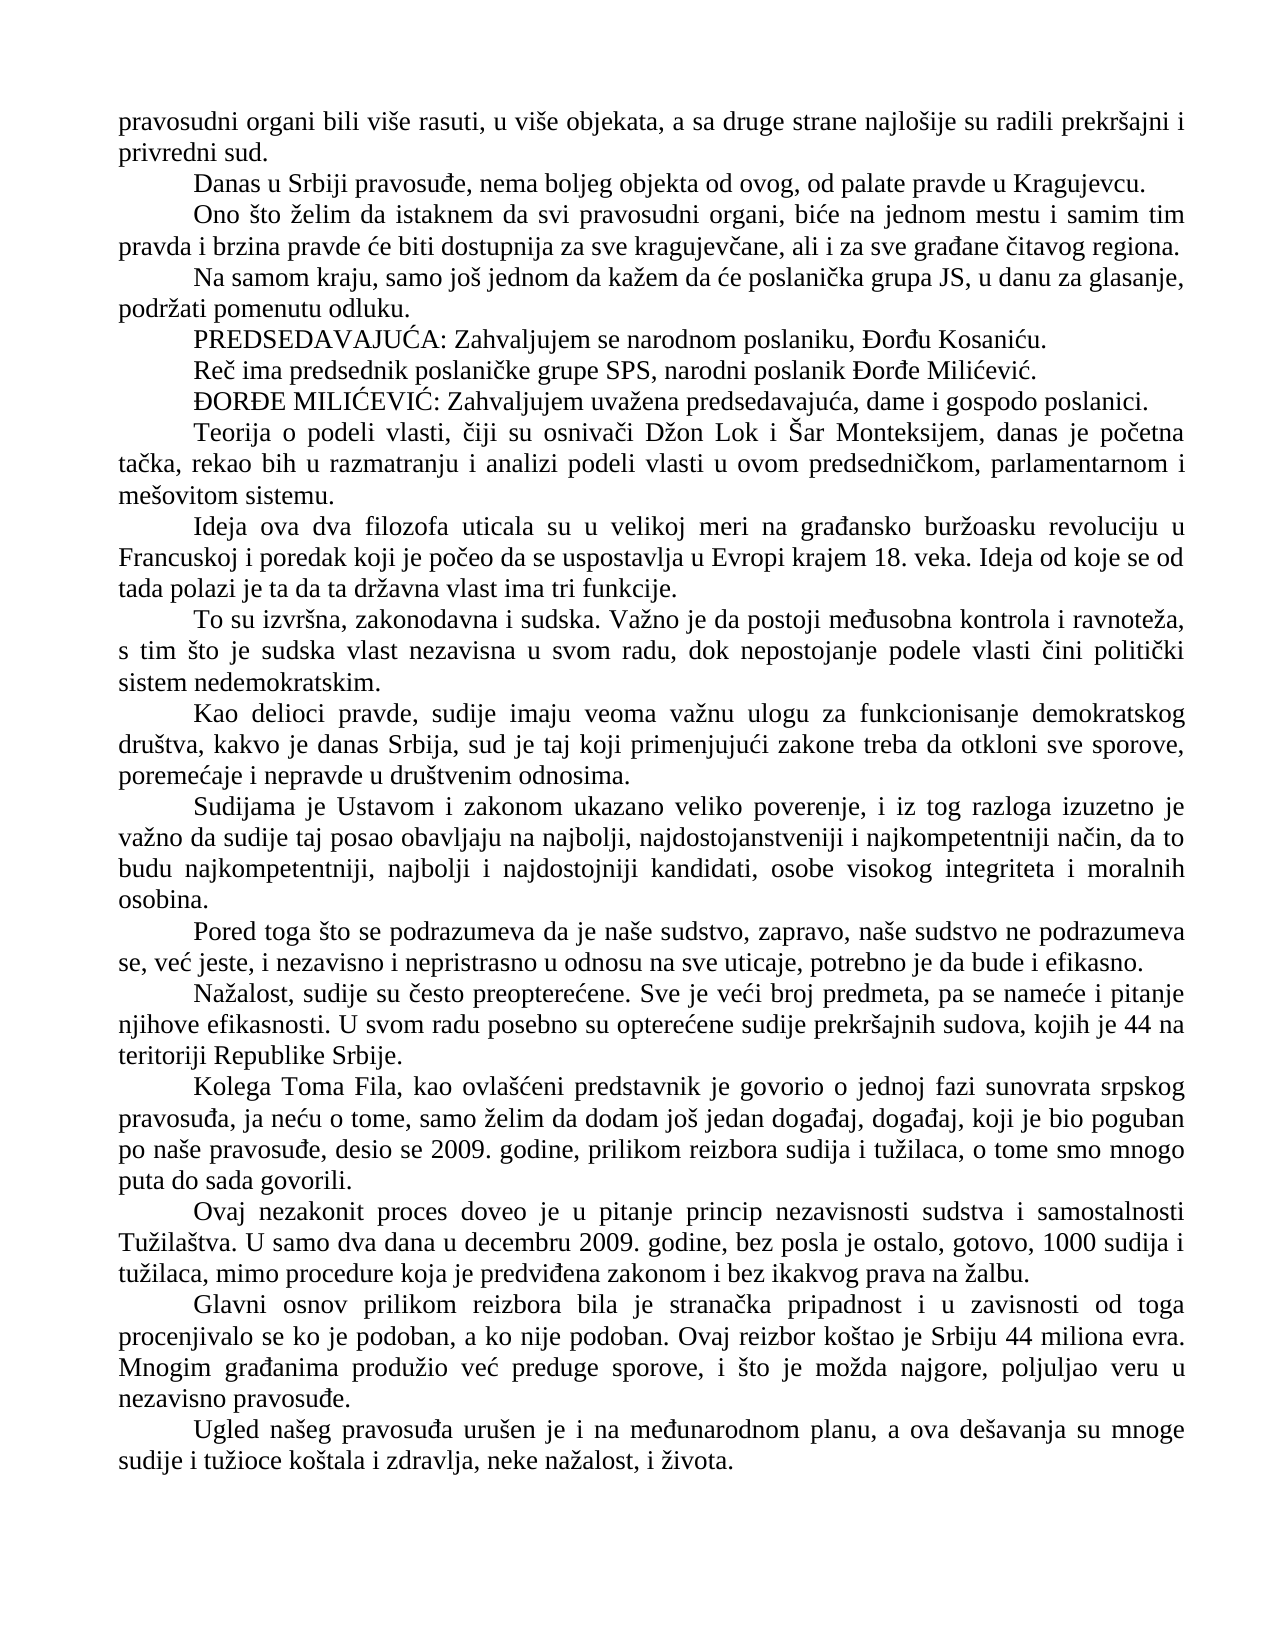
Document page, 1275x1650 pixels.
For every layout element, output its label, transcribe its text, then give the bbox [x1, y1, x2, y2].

text Glavni osnov prilikom reizbora bila je stranačka pripadnost i u zavisnosti od toga procenjivalo se ko je podoban, a ko nije podoban. Ovaj reizbor koštao je Srbiju 44 miliona evra. Mnogim građanima produžio već preduge sporove, i što je možda najgore, poljuljao veru u nezavisno pravosuđe. [118, 1288, 1186, 1413]
text PREDSEDAVAJUĆA: Zahvaljujem se narodnom poslaniku, Đorđu Kosaniću. [118, 323, 1186, 354]
text Kolega Toma Fila, kao ovlašćeni predstavnik je govorio o jednoj fazi sunovrata srpskog pravosuđa, ja neću o tome, samo želim da dodam još jedan događaj, događaj, koji je bio poguban po naše pravosuđe, desio se 2009. godine, prilikom reizbora sudija i tužilaca, o tome smo mnogo puta do sada govorili. [118, 1071, 1186, 1195]
text Pored toga što se podrazumeva da je naše sudstvo, zapravo, naše sudstvo ne podrazumeva se, već jeste, i nezavisno i nepristrasno u odnosu na sve uticaje, potrebno je da bude i efikasno. [118, 915, 1186, 977]
text To su izvršna, zakonodavna i sudska. Važno je da postoji međusobna kontrola i ravnoteža, s tim što je sudska vlast nezavisna u svom radu, dok nepostojanje podele vlasti čini politički sistem nedemokratskim. [118, 603, 1186, 697]
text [118, 105, 1186, 167]
text Ono što želim da istaknem da svi pravosudni organi, biće na jednom mestu i samim tim pravda i brzina pravde će biti dostupnija za sve kragujevčane, ali i za sve građane čitavog regiona. [118, 198, 1186, 261]
text Nažalost, sudije su često preopterećene. Sve je veći broj predmeta, pa se nameće i pitanje njihove efikasnosti. U svom radu posebno su opterećene sudije prekršajnih sudova, kojih je 44 na teritoriji Republike Srbije. [118, 977, 1186, 1071]
text Ugled našeg pravosuđa urušen je i na međunarodnom planu, a ova dešavanja su mnoge sudije i tužioce koštala i zdravlja, neke nažalost, i života. [118, 1413, 1186, 1475]
text Kao delioci pravde, sudije imaju veoma važnu ulogu za funkcionisanje demokratskog društva, kakvo je danas Srbija, sud je taj koji primenjujući zakone treba da otkloni sve sporove, poremećaje i nepravde u društvenim odnosima. [118, 697, 1186, 790]
text Ovaj nezakonit proces doveo je u pitanje princip nezavisnosti sudstva i samostalnosti Tužilaštva. U samo dva dana u decembru 2009. godine, bez posla je ostalo, gotovo, 1000 sudija i tužilaca, mimo procedure koja je predviđena zakonom i bez ikakvog prava na žalbu. [118, 1195, 1186, 1288]
text Sudijama je Ustavom i zakonom ukazano veliko poverenje, i iz tog razloga izuzetno je važno da sudije taj posao obavljaju na najbolji, najdostojanstveniji i najkompetentniji način, da to budu najkompetentniji, najbolji i najdostojniji kandidati, osobe visokog integriteta i moralnih osobina. [118, 790, 1186, 915]
text Teorija o podeli vlasti, čiji su osnivači Džon Lok i Šar Monteksijem, danas je početna tačka, rekao bih u razmatranju i analizi podeli vlasti u ovom predsedničkom, parlamentarnom i mešovitom sistemu. [118, 416, 1186, 510]
text Na samom kraju, samo još jednom da kažem da će poslanička grupa JS, u danu za glasanje, podržati pomenutu odluku. [118, 261, 1186, 323]
text ĐORĐE MILIĆEVIĆ: Zahvaljujem uvažena predsedavajuća, dame i gospodo poslanici. [118, 385, 1186, 416]
text Danas u Srbiji pravosuđe, nema boljeg objekta od ovog, od palate pravde u Kragujevcu. [118, 167, 1186, 198]
text Ideja ova dva filozofa uticala su u velikoj meri na građansko buržoasku revoluciju u Francuskoj i poredak koji je počeo da se uspostavlja u Evropi krajem 18. veka. Ideja od koje se od tada polazi je ta da ta državna vlast ima tri funkcije. [118, 510, 1186, 603]
text Reč ima predsednik poslaničke grupe SPS, narodni poslanik Đorđe Milićević. [118, 354, 1186, 385]
